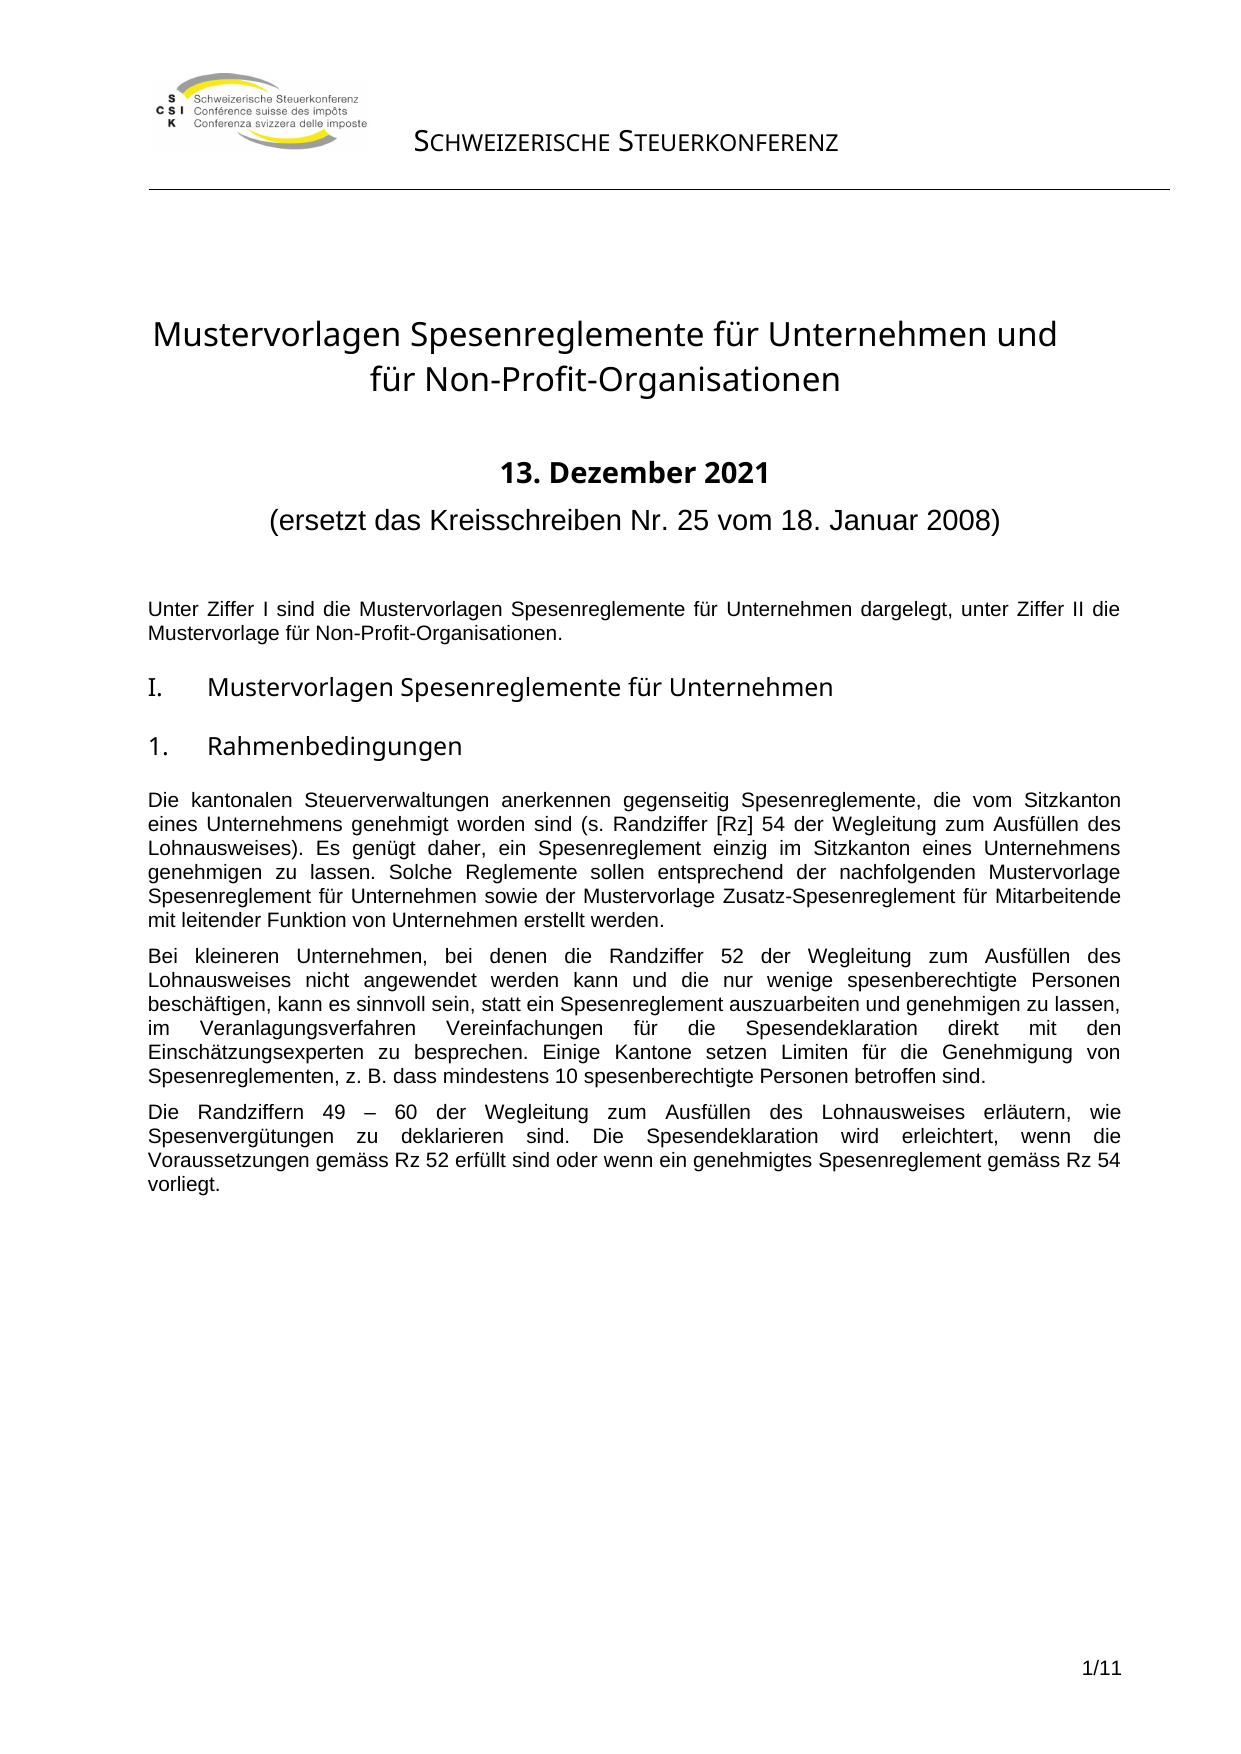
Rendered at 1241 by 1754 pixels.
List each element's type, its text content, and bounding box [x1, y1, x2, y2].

text Die kantonalen Steuerverwaltungen anerkennen gegenseitig Spesenreglemente, die vom Sitzkanton eines Unternehmens genehmigt worden sind (s. Randziffer [Rz] 54 der Wegleitung zum Ausfüllen des Lohnausweises). Es genügt daher, ein Spesenreglement einzig im Sitzkanton eines Unternehmens genehmigen zu lassen. Solche Reglemente sollen entsprechend der nachfolgenden Mustervorlage Spesenreglement für Unternehmen sowie der Mustervorlage Zusatz-Spesenreglement für Mitarbeitende mit leitender Funktion von Unternehmen erstellt werden. [148, 788, 1122, 931]
text Unter Ziffer I sind die Mustervorlagen Spesenreglemente für Unternehmen dargelegt, unter Ziffer II die Mustervorlage für Non-Profit-Organisationen. [148, 597, 1122, 644]
text I. Mustervorlagen Spesenreglemente für Unternehmen [148, 669, 1122, 704]
text Bei kleineren Unternehmen, bei denen die Randziffer 52 der Wegleitung zum Ausfüllen des Lohnausweises nicht angewendet werden kann und die nur wenige spesenberechtigte Personen beschäftigen, kann es sinnvoll sein, statt ein Spesenreglement auszuarbeiten und genehmigen zu lassen, im Veranlagungsverfahren Vereinfachungen für die Spesendeklaration direkt mit den Einschätzungsexperten zu besprechen. Einige Kantone setzen Limiten für die Genehmigung von Spesenreglementen, z. B. dass mindestens 10 spesenberechtigte Personen betroffen sind. [148, 944, 1122, 1088]
text Mustervorlagen Spesenreglemente für Unternehmen und für Non-Profit-Organisationen [148, 311, 1063, 402]
text 1. Rahmenbedingungen [148, 729, 1122, 763]
text (ersetzt das Kreisschreiben Nr. 25 vom 18. Januar 2008) [148, 503, 1122, 536]
text Die Randziffern 49 – 60 der Wegleitung zum Ausfüllen des Lohnausweises erläutern, wie Spesenvergütungen zu deklarieren sind. Die Spesendeklaration wird erleichtert, wenn die Voraussetzungen gemäss Rz 52 erfüllt sind oder wenn ein genehmigtes Spesenreglement gemäss Rz 54 vorliegt. [148, 1100, 1122, 1196]
text 13. Dezember 2021 [148, 453, 1122, 492]
